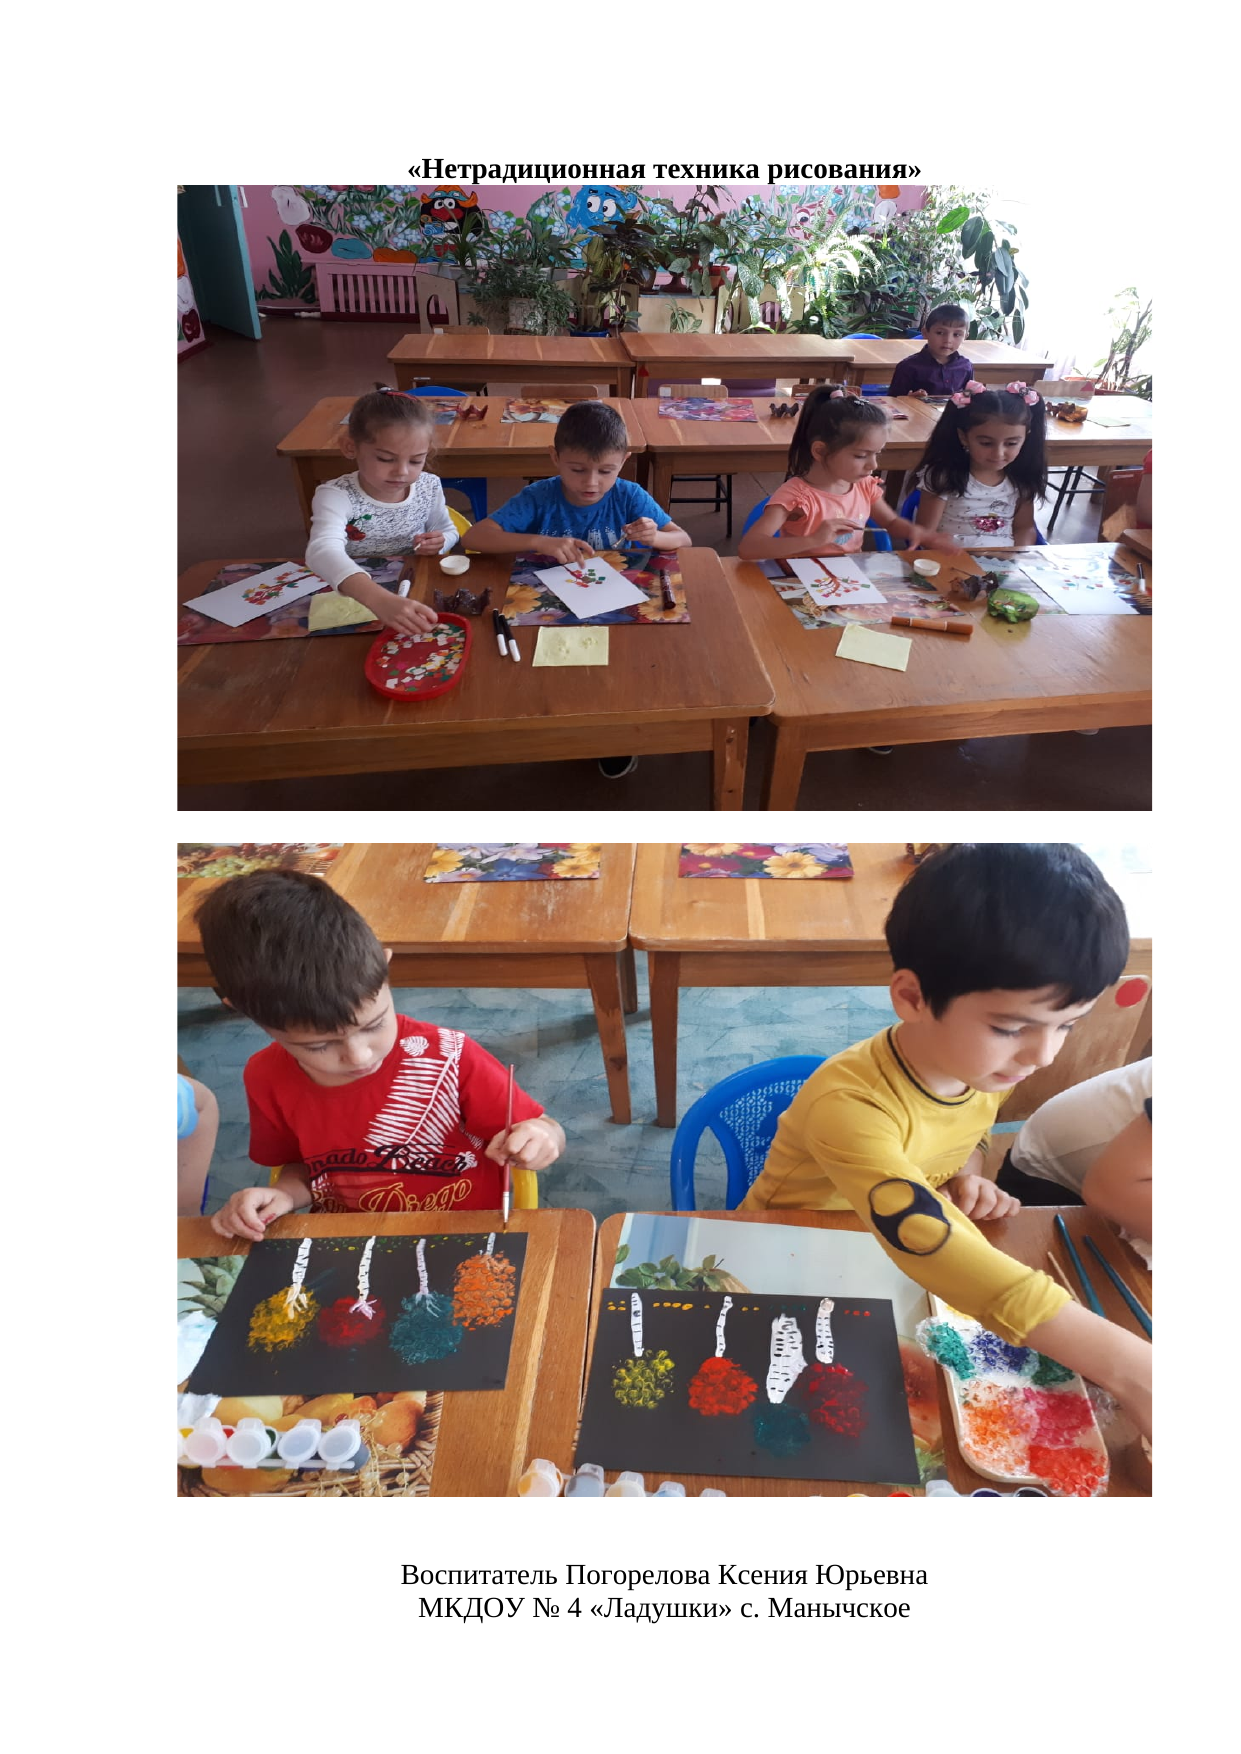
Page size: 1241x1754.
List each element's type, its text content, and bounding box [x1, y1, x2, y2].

text «Нетрадиционная техника рисования» [177, 152, 1152, 185]
picture [177, 843, 1153, 1497]
picture [177, 185, 1153, 811]
